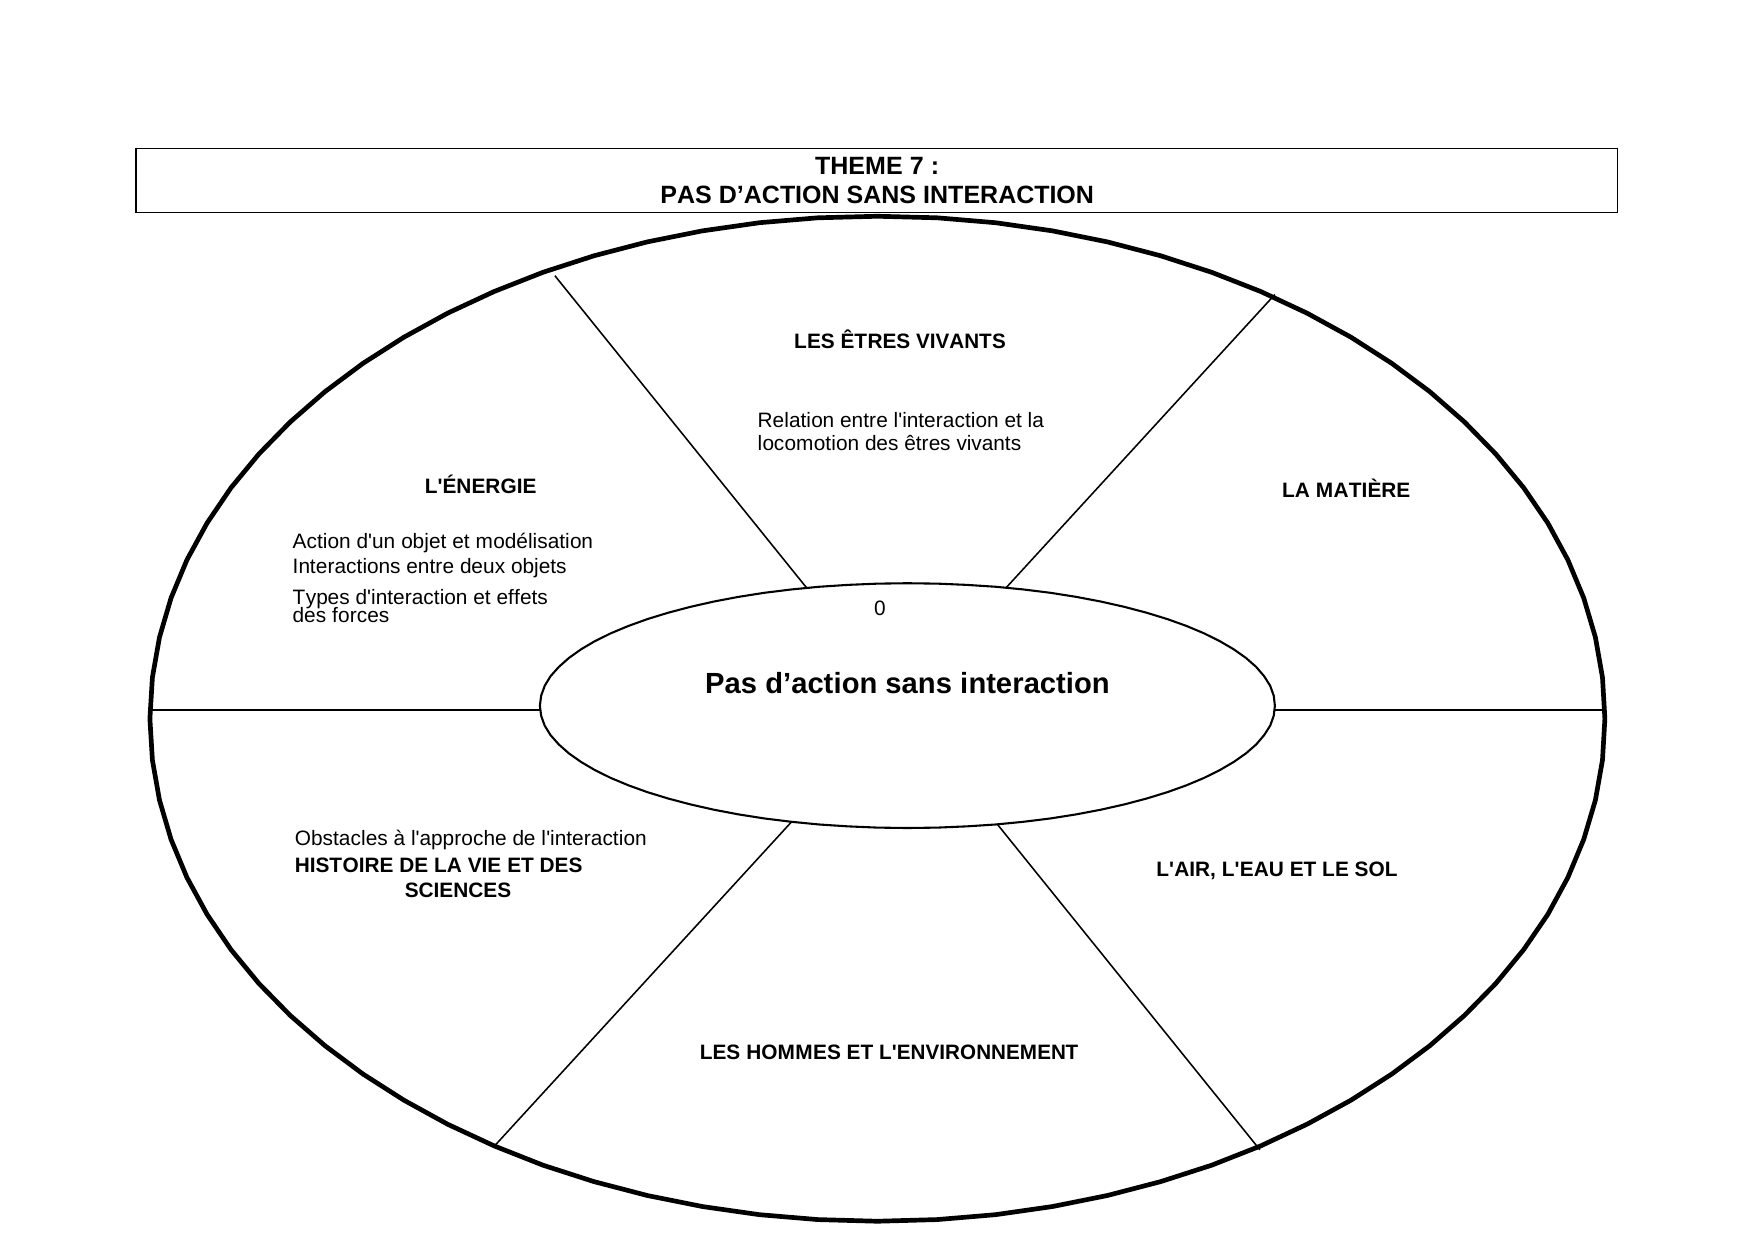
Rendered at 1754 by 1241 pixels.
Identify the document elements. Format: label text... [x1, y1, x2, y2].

text HISTOIRE DE LA VIE ET DES SCIENCES [294, 853, 583, 902]
text L'ÉNERGIE [424, 474, 883, 498]
text Interactions entre deux objets [292, 554, 883, 578]
text Relation entre l'interaction et la locomotion des êtres vivants [757, 409, 1044, 454]
text Action d'un objet et modélisation [292, 529, 883, 553]
text LA MATIÈRE [1282, 477, 1502, 501]
text Pas d’action sans interaction [705, 667, 1502, 699]
text Types d'interaction et effets 0 des forces [292, 585, 887, 627]
text LES HOMMES ET L'ENVIRONNEMENT [696, 1040, 1082, 1064]
text THEME 7 : [811, 151, 943, 180]
text PAS D’ACTION SANS INTERACTION [658, 181, 1096, 208]
text Obstacles à l'approche de l'interaction [294, 826, 1502, 849]
text LES ÊTRES VIVANTS [791, 328, 1008, 352]
text L'AIR, L'EAU ET LE SOL [1156, 857, 1502, 881]
